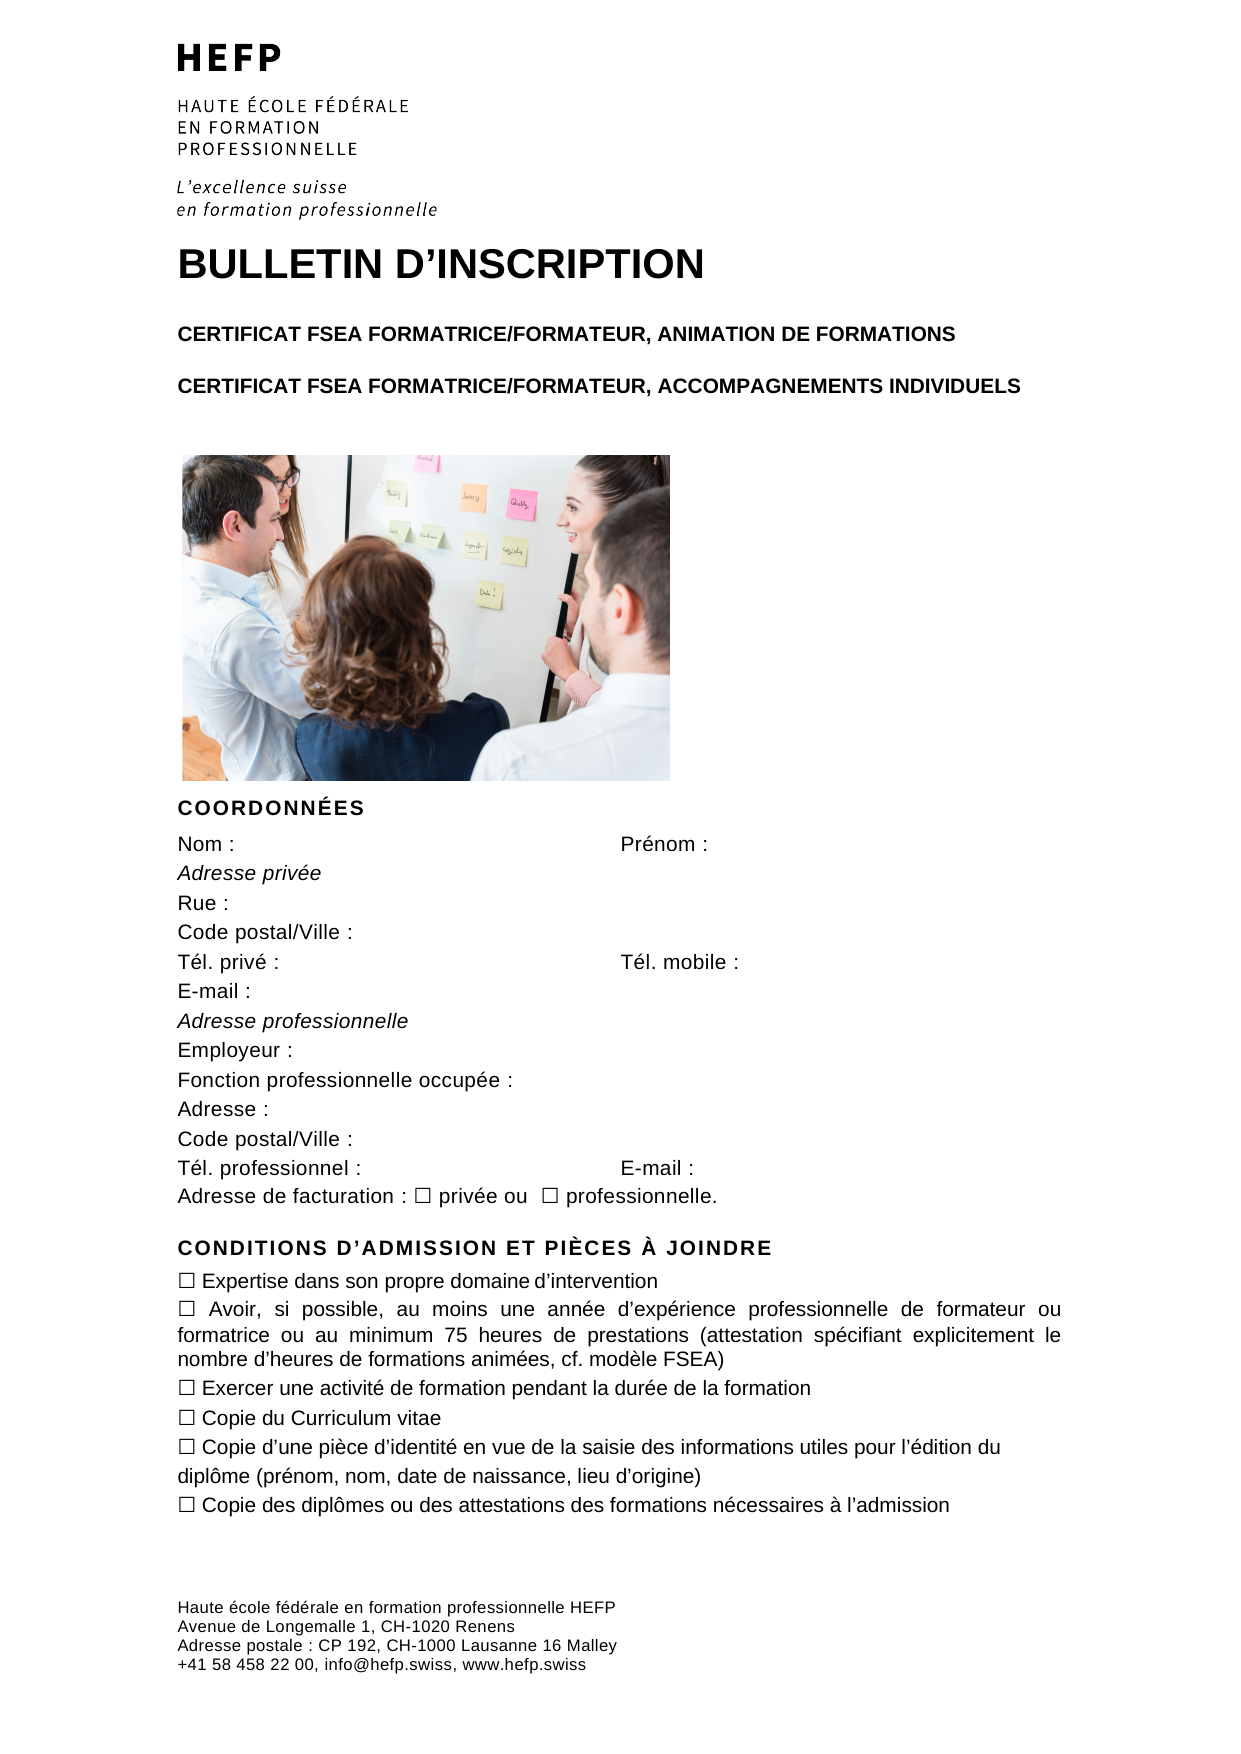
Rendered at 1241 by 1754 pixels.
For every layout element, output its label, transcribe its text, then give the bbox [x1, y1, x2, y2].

text Adresse de facturation : privée ou professionnelle. [177, 1180, 1063, 1209]
text Copie du Curriculum vitae [177, 1402, 1037, 1431]
text Adresse professionnelle [177, 1003, 1063, 1033]
text Code postal/Ville : [177, 915, 1063, 944]
text Expertise dans son propre domaine d’intervention [177, 1266, 1063, 1294]
text Avoir, si possible, au moins une année d’expérience professionnelle de formateur ou formatrice ou au minimum 75 heures de prestations (attestation spécifiant explicitement le nombre d’heures de formations animées, cf. modèle FSEA) [177, 1294, 1063, 1371]
text Copie des diplômes ou des attestations des formations nécessaires à l’admission [177, 1489, 1063, 1518]
text Tél. privé : Tél. mobile : [177, 944, 1063, 974]
picture [177, 29, 437, 220]
text E-mail : [177, 974, 1063, 1003]
subtitle Conditions d’admission et pièces à joindre [177, 1230, 1063, 1262]
text Employeur : [177, 1033, 1063, 1062]
text Copie d’une pièce d’identité en vue de la saisie des informations utiles pour l’édition du diplôme (prénom, nom, date de naissance, lieu d’origine) [177, 1431, 1037, 1489]
picture [182, 455, 670, 781]
title Bulletin d’inscription [177, 239, 1063, 287]
text Exercer une activité de formation pendant la durée de la formation [177, 1371, 1063, 1402]
subtitle Certificat FSEA Formatrice/formateur, Animation de formations [177, 316, 1063, 348]
text Adresse privée [177, 856, 1063, 885]
text Tél. professionnel : E-mail : [177, 1151, 1063, 1180]
text Nom : Prénom : [177, 826, 1063, 856]
text Rue : [177, 885, 1063, 915]
subtitle CoordonnÉes [177, 791, 1063, 822]
text Code postal/Ville : [177, 1121, 1063, 1151]
text Fonction professionnelle occupée : [177, 1062, 1063, 1092]
subtitle Certificat FSEA Formatrice/formateur, Accompagnements individuels [177, 368, 1063, 400]
text Adresse : [177, 1092, 1063, 1121]
